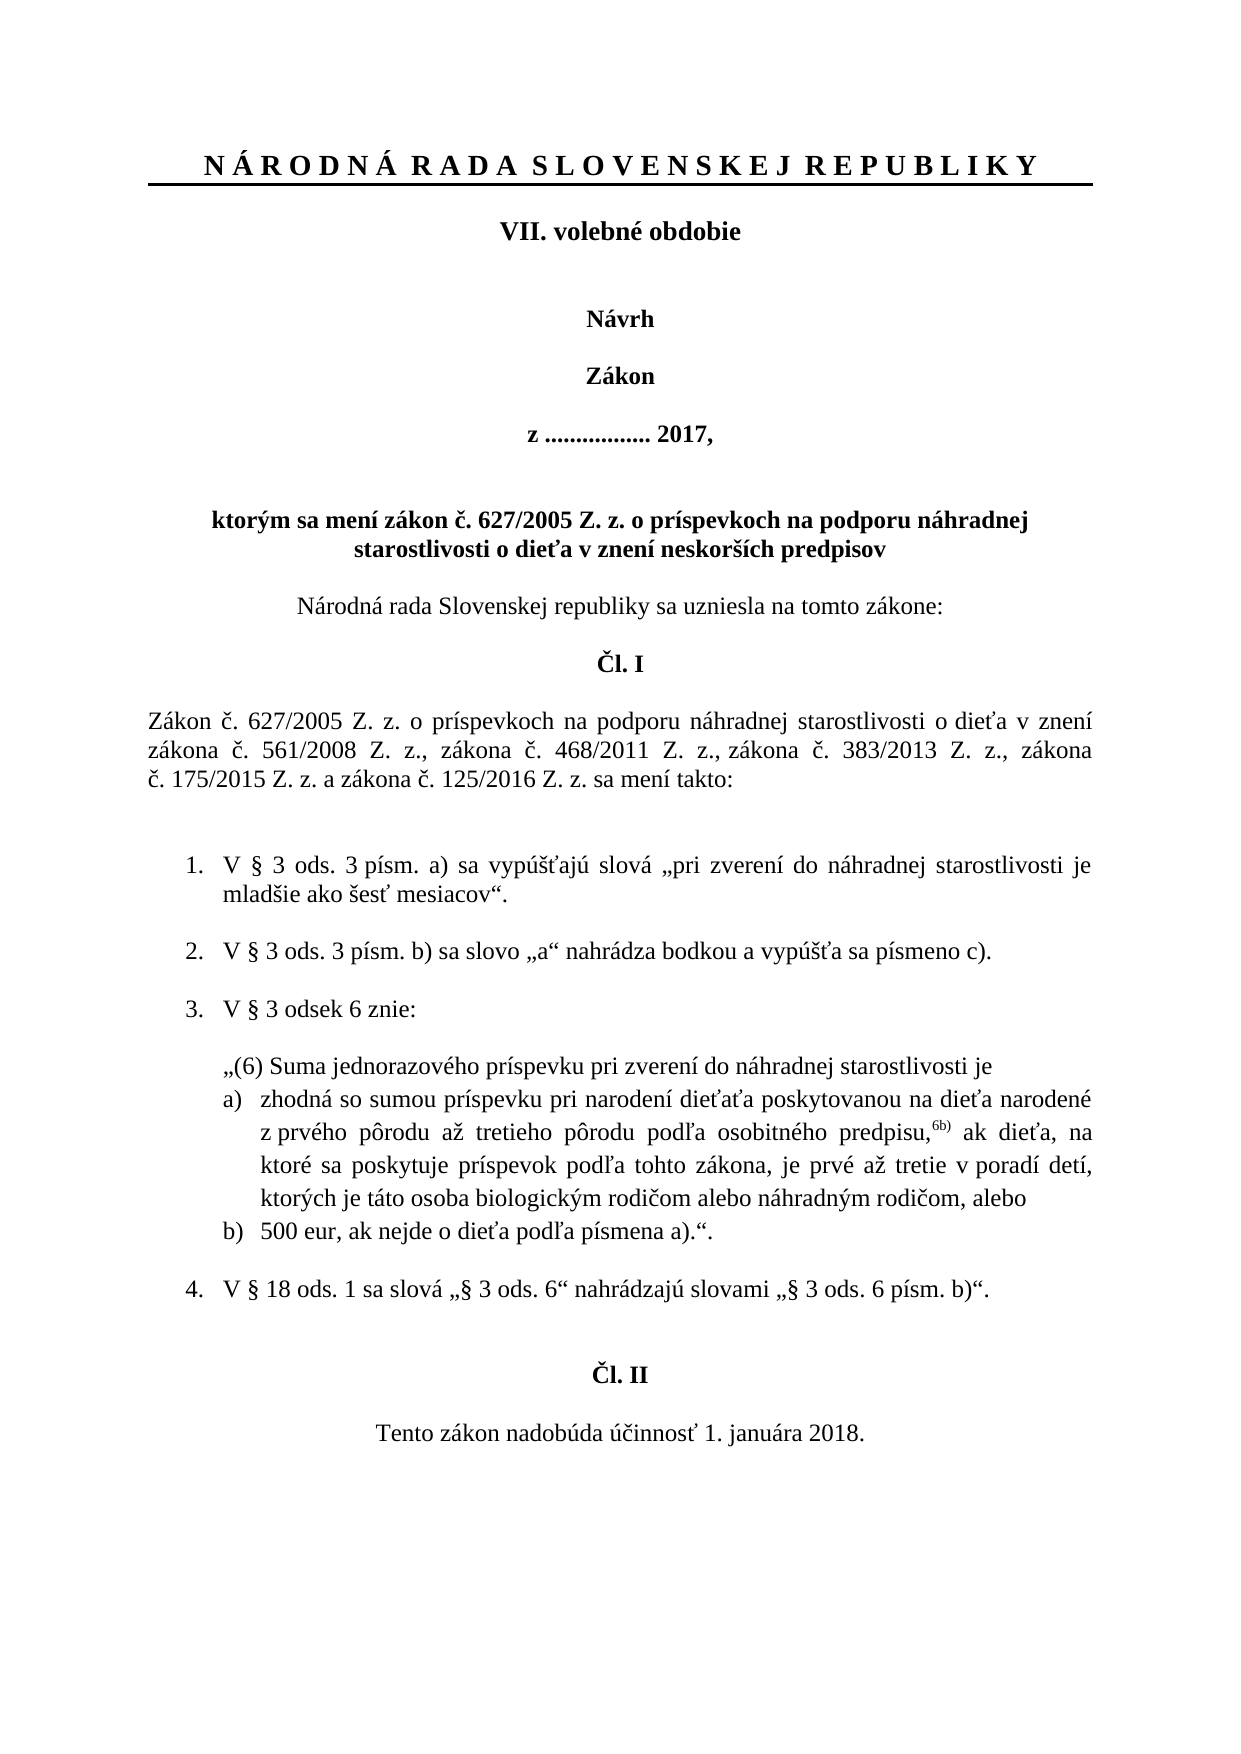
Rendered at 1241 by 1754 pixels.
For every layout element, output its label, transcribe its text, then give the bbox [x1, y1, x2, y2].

text „(6) Suma jednorazového príspevku pri zverení do náhradnej starostlivosti je [223, 1051, 1093, 1080]
list zhodná so sumou príspevku pri narodení dieťaťa poskytovanou na dieťa narodené z prvého pôrodu až tretieho pôrodu podľa osobitného predpisu,6b) ak dieťa, na ktoré sa poskytuje príspevok podľa tohto zákona, je prvé až tretie v poradí detí, ktorých je táto osoba biologickým rodičom alebo náhradným rodičom, alebo [223, 1084, 1093, 1212]
text Návrh [148, 304, 1093, 332]
list V § 3 odsek 6 znie: [185, 994, 1093, 1022]
text Čl. II [148, 1360, 1093, 1389]
text z ................. 2017, [148, 419, 1093, 447]
list V § 3 ods. 3 písm. b) sa slovo „a“ nahrádza bodkou a vypúšťa sa písmeno c). [185, 936, 1093, 965]
list V § 18 ods. 1 sa slová „§ 3 ods. 6“ nahrádzajú slovami „§ 3 ods. 6 písm. b)“. [185, 1274, 1093, 1303]
text Zákon č. 627/2005 Z. z. o príspevkoch na podporu náhradnej starostlivosti o dieťa v znení zákona č. 561/2008 Z. z., zákona č. 468/2011 Z. z., zákona č. 383/2013 Z. z., zákona č. 175/2015 Z. z. a zákona č. 125/2016 Z. z. sa mení takto: [148, 706, 1093, 792]
text Čl. I [148, 649, 1093, 677]
list V § 3 ods. 3 písm. a) sa vypúšťajú slová „pri zverení do náhradnej starostlivosti je mladšie ako šesť mesiacov“. [185, 850, 1093, 907]
text Národná rada Slovenskej republiky sa uzniesla na tomto zákone: [148, 591, 1093, 620]
text VII. volebné obdobie [148, 215, 1093, 246]
text ktorým sa mení zákon č. 627/2005 Z. z. o príspevkoch na podporu náhradnej starostlivosti o dieťa v znení neskorších predpisov [148, 505, 1093, 562]
title N Á R O D N Á R A D A S L O V E N S K E J R E P U B L I K Y [148, 148, 1093, 183]
list 500 eur, ak nejde o dieťa podľa písmena a).“. [223, 1216, 1093, 1245]
text Tento zákon nadobúda účinnosť 1. januára 2018. [148, 1418, 1093, 1446]
text Zákon [148, 361, 1093, 390]
